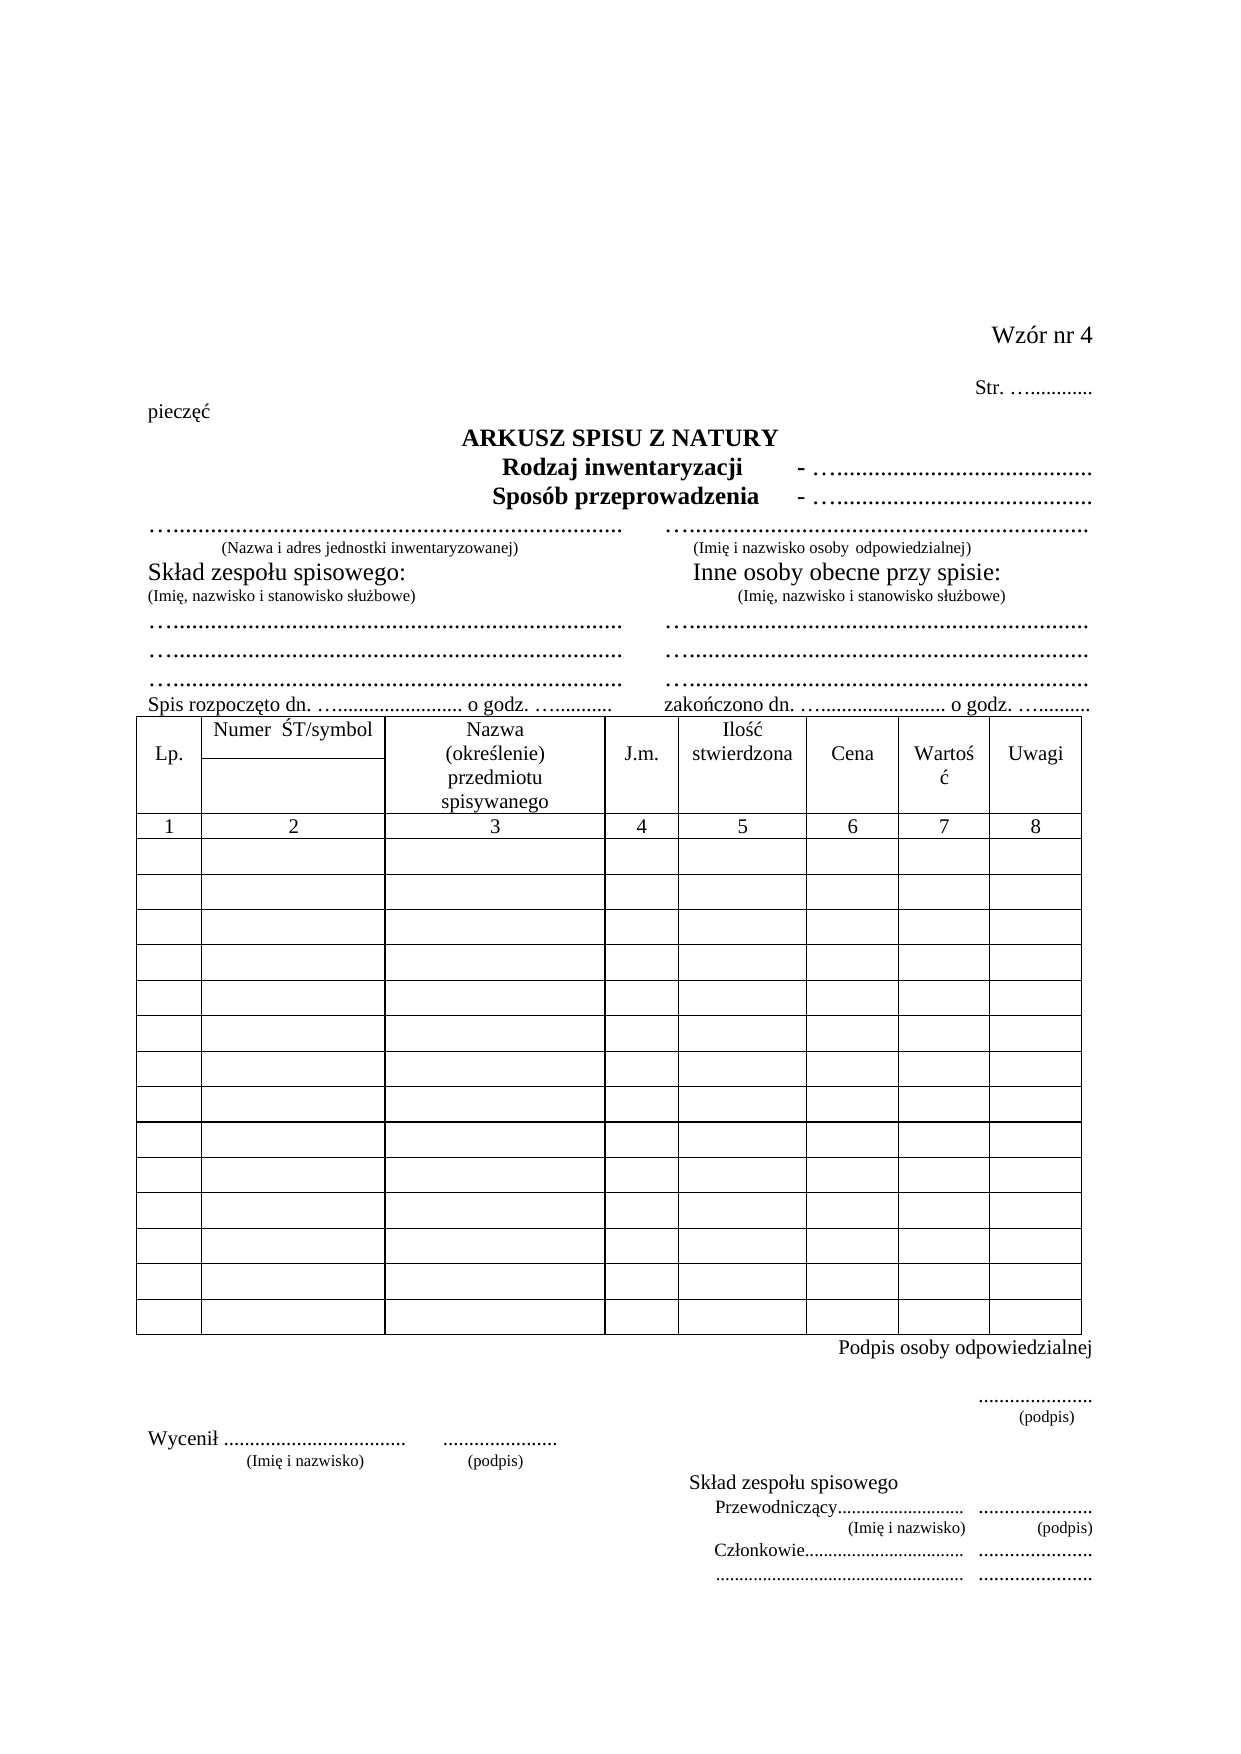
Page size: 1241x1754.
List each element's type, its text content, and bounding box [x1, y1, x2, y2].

table_cell [386, 981, 604, 1015]
text Str. …............ [148, 375, 1093, 399]
table_cell [807, 910, 898, 944]
table_cell [137, 981, 201, 1015]
table_cell [202, 1264, 384, 1298]
table_cell 5 [679, 814, 806, 838]
table_cell [202, 1158, 384, 1192]
table_cell [807, 1016, 898, 1051]
table_cell [679, 1087, 806, 1121]
table_cell [202, 839, 384, 873]
text (Imię i nazwisko) (podpis) [148, 1450, 1093, 1469]
table_cell [807, 1052, 898, 1086]
table_cell [606, 1300, 678, 1334]
table_cell [202, 1193, 384, 1228]
table_cell [202, 981, 384, 1015]
table_cell [606, 1264, 678, 1298]
table_cell [807, 945, 898, 980]
subtitle ARKUSZ SPISU Z NATURY [148, 423, 1093, 452]
table_cell [606, 981, 678, 1015]
table_cell [679, 1193, 806, 1228]
table_cell 8 [990, 814, 1081, 838]
table_header Lp. [137, 717, 201, 813]
table_header Uwagi [990, 717, 1081, 813]
table_cell 4 [606, 814, 678, 838]
table_cell [386, 1264, 604, 1298]
table_cell [899, 1016, 989, 1051]
table_cell [679, 981, 806, 1015]
table_cell [679, 839, 806, 873]
text Skład zespołu spisowego [148, 1469, 1093, 1494]
table_cell [899, 1193, 989, 1228]
table_cell [679, 945, 806, 980]
table_cell [679, 1158, 806, 1192]
table_cell 6 [807, 814, 898, 838]
table_cell 1 [137, 814, 201, 838]
table_cell [386, 875, 604, 909]
table_cell [807, 839, 898, 873]
table_cell [137, 1264, 201, 1298]
table_cell [807, 1229, 898, 1263]
table_cell [606, 1229, 678, 1263]
table_cell [990, 981, 1081, 1015]
text (podpis) [148, 1407, 1093, 1426]
table_cell [679, 910, 806, 944]
table_cell [137, 1229, 201, 1263]
table_cell [202, 1300, 384, 1334]
table_cell [137, 945, 201, 980]
table_cell [386, 839, 604, 873]
table_cell [990, 1264, 1081, 1298]
table_header Ilość stwierdzona [679, 717, 806, 813]
table_cell [899, 1158, 989, 1192]
text Rodzaj inwentaryzacji - …......................................... [148, 452, 1093, 481]
table_cell [202, 1123, 384, 1157]
table_cell [137, 1087, 201, 1121]
table_cell [606, 1052, 678, 1086]
table_cell [202, 759, 384, 813]
table_cell [606, 1016, 678, 1051]
text Wycenił ................................... ...................... [148, 1426, 1093, 1450]
table_cell [899, 910, 989, 944]
table_cell [606, 875, 678, 909]
table_cell [899, 1264, 989, 1298]
text Sposób przeprowadzenia - …......................................... [148, 481, 1093, 509]
text Członkowie.................................. ...................... [148, 1537, 1093, 1561]
table_cell [202, 1087, 384, 1121]
text Przewodniczący........................... ...................... [148, 1494, 1093, 1518]
table_cell [202, 875, 384, 909]
text Skład zespołu spisowego: Inne osoby obecne przy spisie: [148, 557, 1093, 586]
table_cell [990, 875, 1081, 909]
table_cell [899, 875, 989, 909]
table_cell [386, 1052, 604, 1086]
table_cell [202, 945, 384, 980]
table_cell [202, 1016, 384, 1051]
text (Imię i nazwisko) (podpis) [148, 1518, 1093, 1537]
table_cell [386, 1158, 604, 1192]
text ...................... [148, 1383, 1093, 1407]
table_cell [137, 1052, 201, 1086]
text Wzór nr 4 [148, 320, 1093, 349]
table_cell [606, 1123, 678, 1157]
table_cell [679, 1300, 806, 1334]
table_cell 3 [386, 814, 604, 838]
table_cell [899, 945, 989, 980]
table_cell [899, 1123, 989, 1157]
table_cell [990, 1052, 1081, 1086]
text Podpis osoby odpowiedzialnej [148, 1335, 1093, 1359]
table_cell [202, 1052, 384, 1086]
table_cell [807, 1158, 898, 1192]
table_cell [606, 1087, 678, 1121]
text …........................................................................ …................................................................ [148, 509, 1093, 538]
table_cell [386, 1229, 604, 1263]
table_cell [807, 981, 898, 1015]
table_cell [386, 945, 604, 980]
table_cell [899, 1229, 989, 1263]
table_cell [606, 839, 678, 873]
table_header J.m. [606, 717, 678, 813]
table_cell [807, 1193, 898, 1228]
table_header Wartość [899, 717, 989, 813]
table_cell [990, 945, 1081, 980]
table_cell [386, 1193, 604, 1228]
table_cell 2 [202, 814, 384, 838]
table_cell [899, 1052, 989, 1086]
table_cell [899, 1087, 989, 1121]
text pieczęć [148, 399, 1093, 423]
table_cell [899, 1300, 989, 1334]
table_cell [679, 1016, 806, 1051]
table_cell [899, 839, 989, 873]
text Spis rozpoczęto dn. …........................ o godz. …........... zakończono dn. …........................ o godz. ….......... [148, 692, 1093, 716]
table_cell [202, 910, 384, 944]
text (Nazwa i adres jednostki inwentaryzowanej) (Imię i nazwisko osoby odpowiedzialnej) [148, 538, 1093, 557]
table_cell [202, 1229, 384, 1263]
table_cell [137, 1123, 201, 1157]
table_cell [679, 1123, 806, 1157]
table_cell [899, 981, 989, 1015]
table_header Cena [807, 717, 898, 813]
table_cell [990, 1300, 1081, 1334]
table_cell [990, 910, 1081, 944]
table_cell [990, 1016, 1081, 1051]
text …........................................................................ …................................................................ …........................................................................ …................................................................ …........................................................................ …................................................................ [148, 605, 1093, 692]
table_header Nazwa (określenie) przedmiotu spisywanego [386, 717, 604, 813]
table_cell [137, 1158, 201, 1192]
table_cell [807, 875, 898, 909]
table_cell [679, 875, 806, 909]
table_cell [679, 1229, 806, 1263]
table_cell [807, 1087, 898, 1121]
table_cell [807, 1300, 898, 1334]
table_cell [386, 910, 604, 944]
table_cell [990, 1087, 1081, 1121]
table_cell [137, 910, 201, 944]
table_cell [137, 839, 201, 873]
table_cell 7 [899, 814, 989, 838]
text (Imię, nazwisko i stanowisko służbowe) (Imię, nazwisko i stanowisko służbowe) [148, 586, 1093, 605]
table_cell [386, 1123, 604, 1157]
table_cell [807, 1123, 898, 1157]
table_cell [990, 1193, 1081, 1228]
table_header Numer ŚT/symbol [202, 717, 384, 758]
table_cell [386, 1016, 604, 1051]
table_cell [807, 1264, 898, 1298]
table_cell [137, 875, 201, 909]
table_cell [606, 945, 678, 980]
table_cell [606, 1158, 678, 1192]
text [148, 1561, 1093, 1585]
table_cell [137, 1016, 201, 1051]
table_cell [990, 1123, 1081, 1157]
table_cell [386, 1300, 604, 1334]
table_cell [990, 1229, 1081, 1263]
table_cell [679, 1264, 806, 1298]
table_cell [386, 1087, 604, 1121]
table_cell [990, 839, 1081, 873]
table_cell [137, 1300, 201, 1334]
table_cell [679, 1052, 806, 1086]
table_cell [606, 910, 678, 944]
table_cell [606, 1193, 678, 1228]
table_cell [990, 1158, 1081, 1192]
table_cell [137, 1193, 201, 1228]
